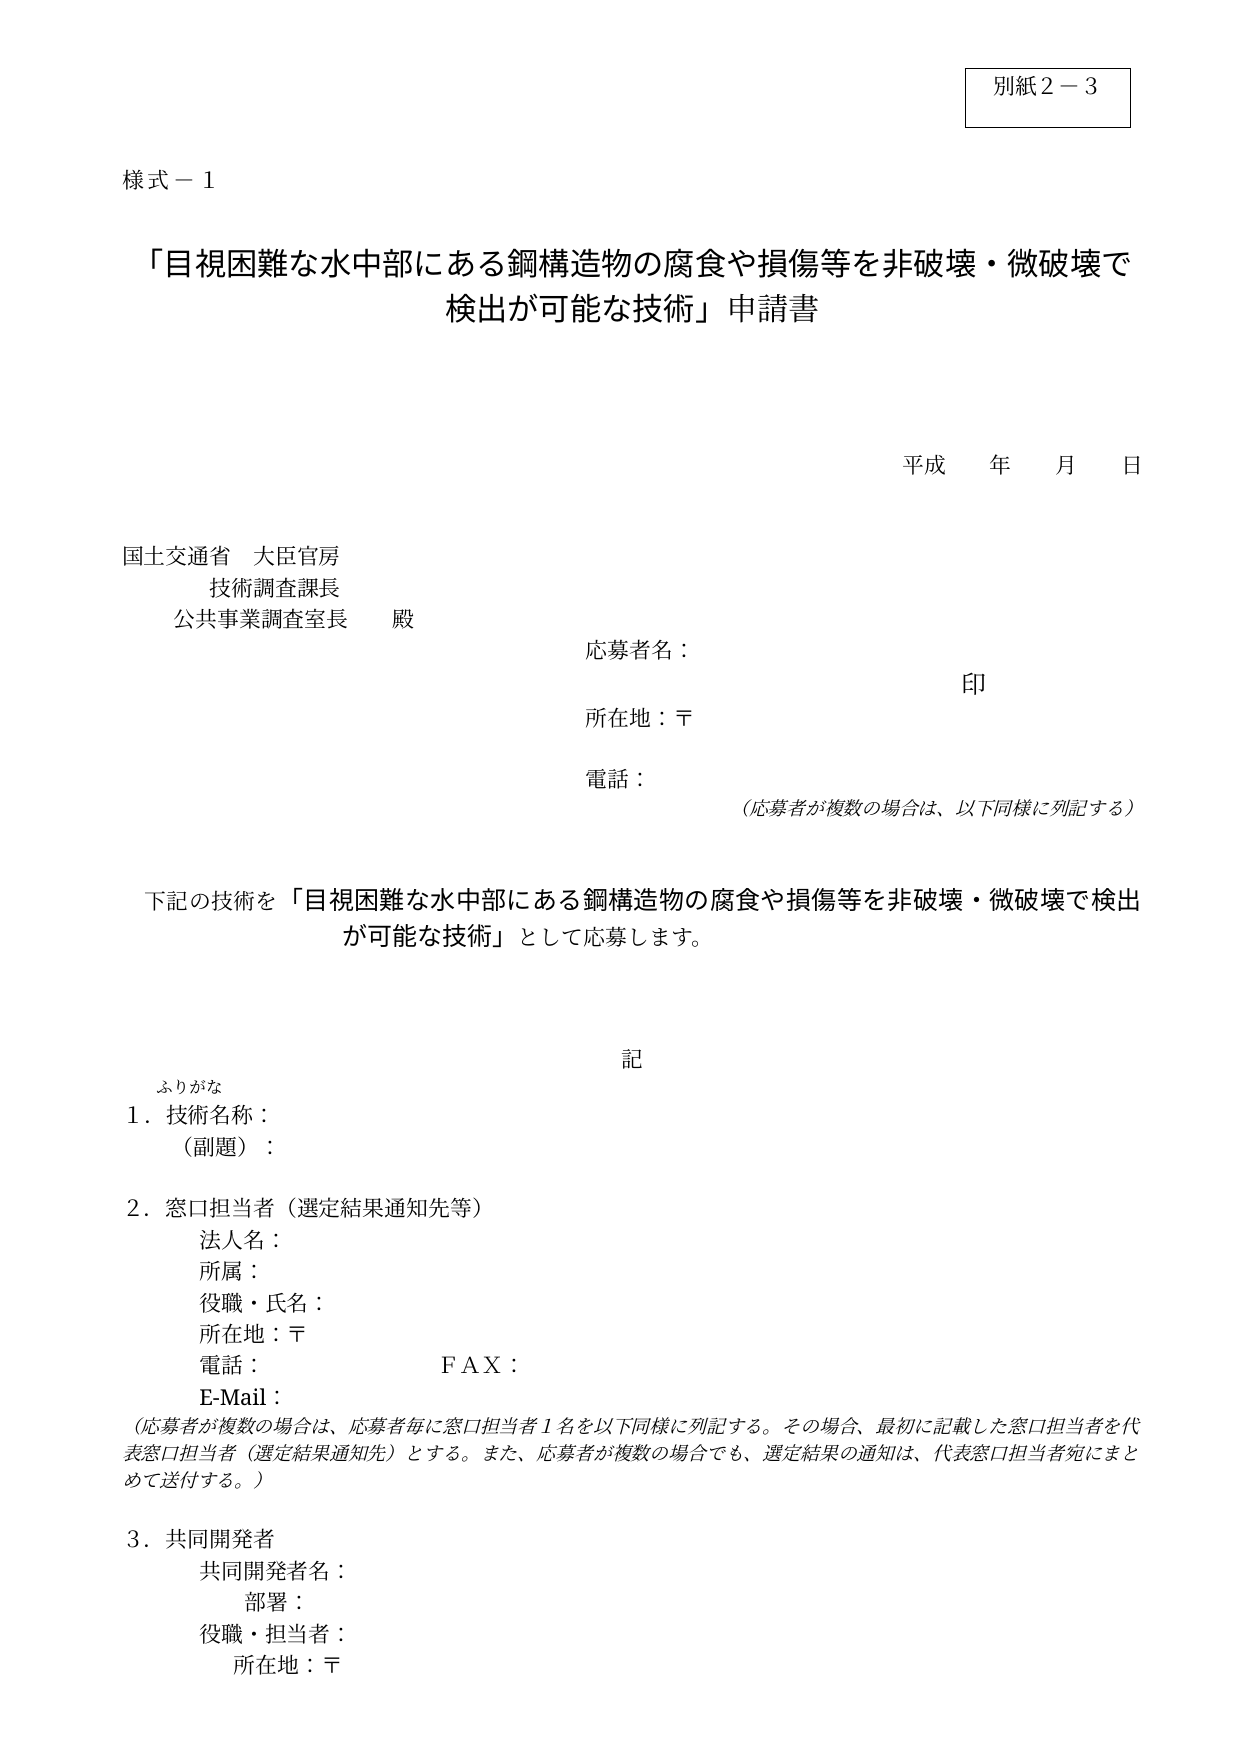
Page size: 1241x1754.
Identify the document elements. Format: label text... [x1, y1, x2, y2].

text 所在地：〒 [122, 1317, 1143, 1349]
text 印 [343, 665, 1143, 701]
text 電話： [343, 762, 1143, 794]
text １．技術名称： [122, 1099, 1143, 1130]
text （応募者が複数の場合は、以下同様に列記する） [122, 794, 1143, 821]
text 部署： [122, 1585, 1143, 1617]
text 法人名： [122, 1223, 1143, 1254]
text 下記の技術を「目視困難な水中部にある鋼構造物の腐食や損傷等を非破壊・微破壊で検出が可能な技術」として応募します。 [122, 880, 1143, 953]
text （応募者が複数の場合は、応募者毎に窓口担当者１名を以下同様に列記する。その場合、最初に記載した窓口担当者を代表窓口担当者（選定結果通知先）とする。また、応募者が複数の場合でも、選定結果の通知は、代表窓口担当者宛にまとめて送付する。） [122, 1412, 1143, 1493]
text 「目視困難な水中部にある鋼構造物の腐食や損傷等を非破壊・微破壊で検出が可能な技術」申請書 [122, 239, 1143, 329]
text ２．窓口担当者（選定結果通知先等） [122, 1191, 1143, 1223]
text 技術調査課長 [122, 571, 1143, 602]
text 役職・担当者： [122, 1617, 1143, 1648]
text 所在地：〒 [343, 701, 1143, 733]
text 平成 年 月 日 [122, 448, 1143, 480]
text 様式－１ [122, 148, 1143, 209]
text ふりがな [122, 1074, 1143, 1099]
text 電話： ＦＡＸ： [122, 1349, 1143, 1380]
text 役職・氏名： [122, 1286, 1143, 1317]
text ３．共同開発者 [122, 1522, 1143, 1554]
text 国土交通省 大臣官房 [122, 539, 1143, 571]
text E-Mail： [122, 1380, 1143, 1412]
text 所在地：〒 [122, 1648, 1143, 1680]
text 所属： [122, 1254, 1143, 1286]
text 応募者名： [343, 634, 1143, 665]
text 公共事業調査室長 殿 [122, 602, 1143, 634]
text （副題）： [122, 1130, 1143, 1162]
text 共同開発者名： [122, 1554, 1143, 1585]
text 記 [122, 1042, 1143, 1074]
